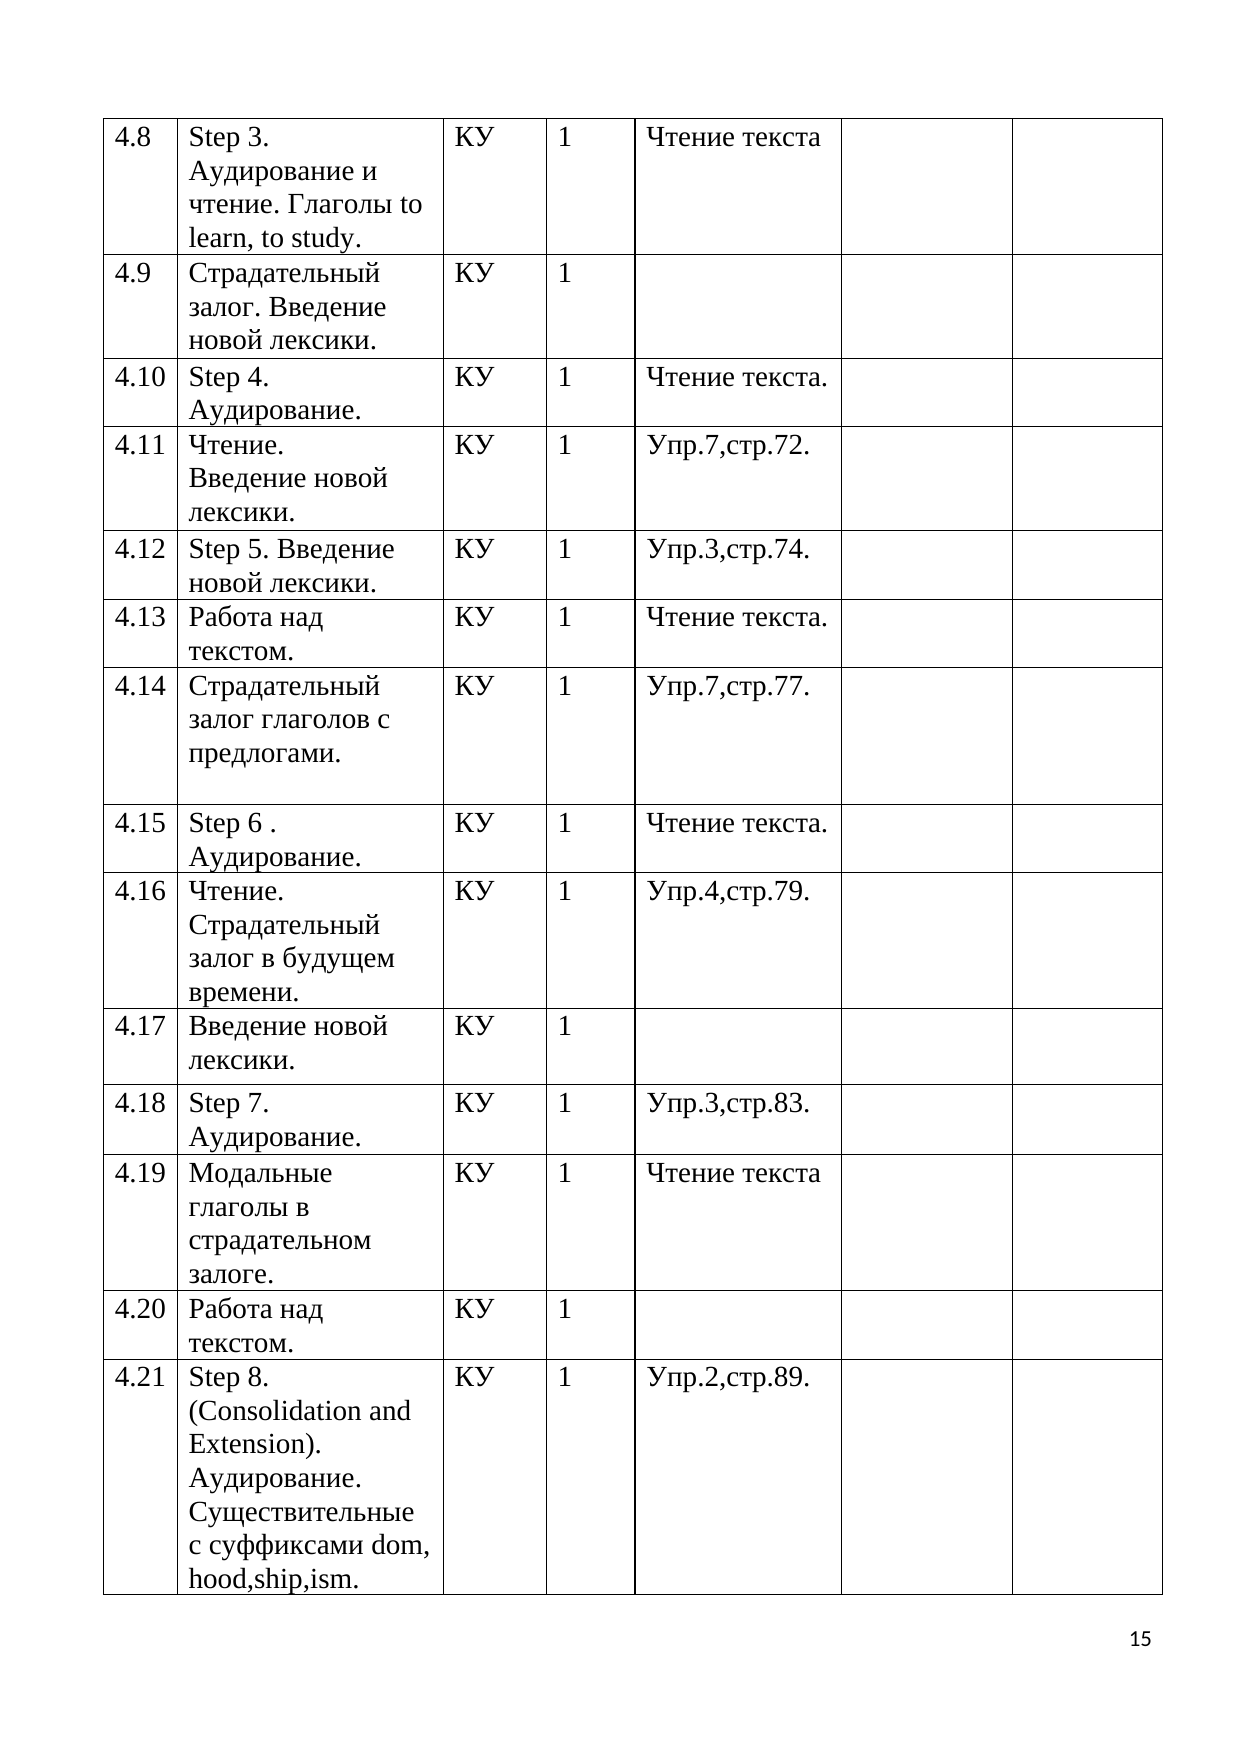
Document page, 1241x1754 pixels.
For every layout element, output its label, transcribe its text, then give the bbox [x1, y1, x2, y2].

table_cell Упр.7,стр.77. [636, 668, 841, 804]
table_cell 4.12 [104, 531, 177, 598]
table_cell Страдательный залог глаголов с предлогами. [178, 668, 443, 804]
table_cell [1013, 255, 1162, 358]
table_cell Работа над текстом. [178, 1291, 443, 1358]
table_cell [1013, 1291, 1162, 1358]
table_cell Step 5. Введение новой лексики. [178, 531, 443, 598]
table_cell [636, 255, 841, 358]
table_cell [1013, 359, 1162, 426]
table_cell 4.10 [104, 359, 177, 426]
table_cell 1 [547, 255, 634, 358]
table_cell 4.9 [104, 255, 177, 358]
table_cell [1013, 600, 1162, 667]
table_cell Step 6 . Аудирование. [178, 805, 443, 872]
table_cell 4.11 [104, 427, 177, 530]
table_cell [636, 1291, 841, 1358]
table_cell 1 [547, 119, 634, 254]
table_cell КУ [444, 359, 546, 426]
table_cell КУ [444, 427, 546, 530]
table_cell КУ [444, 805, 546, 872]
table_cell КУ [444, 600, 546, 667]
table_cell Упр.3,стр.83. [636, 1085, 841, 1154]
table_cell [842, 668, 1012, 804]
table_cell КУ [444, 1360, 546, 1594]
table_cell [1013, 1009, 1162, 1084]
table_cell 4.13 [104, 600, 177, 667]
table_cell [842, 255, 1012, 358]
table_cell [1013, 531, 1162, 598]
table_cell Чтение текста. [636, 805, 841, 872]
table_cell 4.8 [104, 119, 177, 254]
table_cell [842, 1085, 1012, 1154]
table_cell КУ [444, 531, 546, 598]
table_cell [1013, 805, 1162, 872]
table_cell 4.15 [104, 805, 177, 872]
table_cell [1013, 668, 1162, 804]
table_cell [1013, 427, 1162, 530]
table_cell Упр.4,стр.79. [636, 873, 841, 1007]
table_cell 1 [547, 668, 634, 804]
table_cell КУ [444, 255, 546, 358]
table_cell [1013, 873, 1162, 1007]
table_cell 1 [547, 805, 634, 872]
table_cell Чтение текста [636, 119, 841, 254]
table_cell [842, 1155, 1012, 1290]
table_cell 1 [547, 1291, 634, 1358]
table_cell Step 7. Аудирование. [178, 1085, 443, 1154]
table_cell Упр.2,стр.89. [636, 1360, 841, 1594]
table_cell 4.21 [104, 1360, 177, 1594]
table_cell 4.20 [104, 1291, 177, 1358]
table_cell КУ [444, 873, 546, 1007]
table_cell Чтение. Страдательный залог в будущем времени. [178, 873, 443, 1007]
table_cell КУ [444, 119, 546, 254]
table_cell КУ [444, 1291, 546, 1358]
table_cell Чтение текста [636, 1155, 841, 1290]
table_cell Упр.3,стр.74. [636, 531, 841, 598]
table_cell [842, 873, 1012, 1007]
table_cell [636, 1009, 841, 1084]
table_cell [842, 119, 1012, 254]
table_cell Step 4. Аудирование. [178, 359, 443, 426]
table_cell 1 [547, 1085, 634, 1154]
table_cell 1 [547, 531, 634, 598]
table_cell КУ [444, 1085, 546, 1154]
table_cell Чтение текста. [636, 600, 841, 667]
table_cell [842, 1360, 1012, 1594]
table_cell [842, 1291, 1012, 1358]
table_cell КУ [444, 1009, 546, 1084]
table_cell Введение новой лексики. [178, 1009, 443, 1084]
table_cell Работа над текстом. [178, 600, 443, 667]
table_cell [842, 359, 1012, 426]
table_cell Чтение. Введение новой лексики. [178, 427, 443, 530]
table_cell Модальные глаголы в страдательном залоге. [178, 1155, 443, 1290]
table_cell Step 3. Аудирование и чтение. Глаголы to learn, to study. [178, 119, 443, 254]
table_cell 4.18 [104, 1085, 177, 1154]
table_cell [1013, 1085, 1162, 1154]
table_cell 1 [547, 427, 634, 530]
table_cell [1013, 1155, 1162, 1290]
table_cell КУ [444, 668, 546, 804]
table_cell 4.16 [104, 873, 177, 1007]
table_cell 1 [547, 1155, 634, 1290]
table_cell 1 [547, 1360, 634, 1594]
table_cell [842, 1009, 1012, 1084]
table_cell [842, 531, 1012, 598]
table_cell Страдательный залог. Введение новой лексики. [178, 255, 443, 358]
table_cell [1013, 1360, 1162, 1594]
table_cell [1013, 119, 1162, 254]
table_cell [842, 600, 1012, 667]
table_cell Чтение текста. [636, 359, 841, 426]
table_cell 1 [547, 1009, 634, 1084]
table_cell 1 [547, 359, 634, 426]
table_cell [842, 805, 1012, 872]
table_cell [842, 427, 1012, 530]
table_cell Упр.7,стр.72. [636, 427, 841, 530]
table_cell Step 8. (Consolidation and Extension). Аудирование. Существительные с суффиксами dom, hood,ship,ism. [178, 1360, 443, 1594]
table_cell 1 [547, 873, 634, 1007]
table_cell 4.17 [104, 1009, 177, 1084]
table_cell 4.14 [104, 668, 177, 804]
table_cell КУ [444, 1155, 546, 1290]
table_cell 1 [547, 600, 634, 667]
table_cell 4.19 [104, 1155, 177, 1290]
